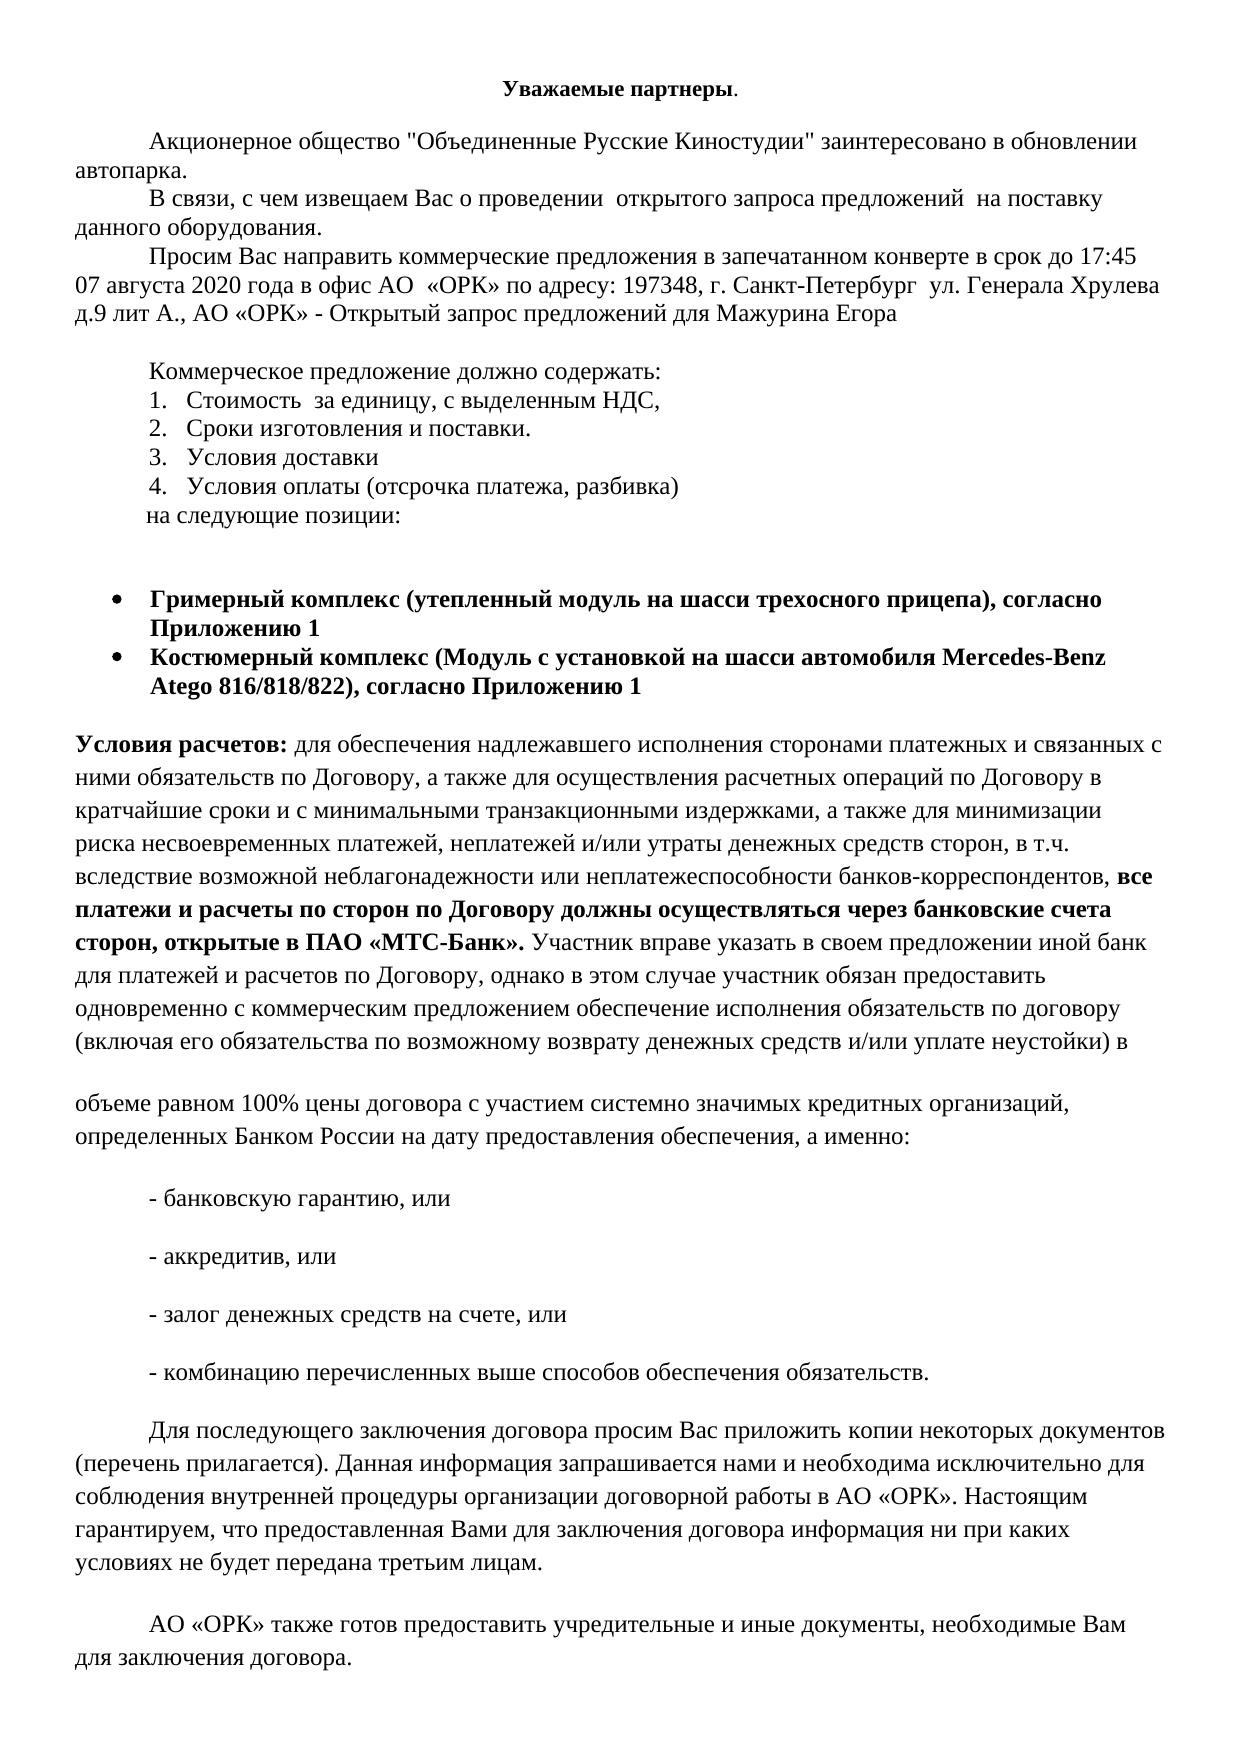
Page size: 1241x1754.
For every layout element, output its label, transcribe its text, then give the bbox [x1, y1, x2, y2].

list Условия доставки [149, 442, 1165, 471]
list Гримерный комплекс (утепленный модуль на шасси трехосного прицепа), согласно Приложению 1 [112, 584, 1165, 642]
text - комбинацию перечисленных выше способов обеспечения обязательств. [75, 1357, 1165, 1386]
text Коммерческое предложение должно содержать: [75, 356, 1165, 385]
list Условия оплаты (отсрочка платежа, разбивка) [149, 471, 1165, 500]
text Условия расчетов: для обеспечения надлежавшего исполнения сторонами платежных и связанных с ними обязательств по Договору, а также для осуществления расчетных операций по Договору в кратчайшие сроки и с минимальными транзакционными издержками, а также для минимизации риска несвоевременных платежей, неплатежей и/или утраты денежных средств сторон, в т.ч. вследствие возможной неблагонадежности или неплатежеспособности банков-корреспондентов, все платежи и расчеты по сторон по Договору должны осуществляться через банковские счета сторон, открытые в ПАО «МТС-Банк». Участник вправе указать в своем предложении иной банк для платежей и расчетов по Договору, однако в этом случае участник обязан предоставить одновременно с коммерческим предложением обеспечение исполнения обязательств по договору (включая его обязательства по возможному возврату денежных средств и/или уплате неустойки) в [75, 729, 1165, 1055]
text на следующие позиции: [146, 500, 1165, 528]
list Стоимость за единицу, с выделенным НДС, [149, 385, 1165, 413]
text Акционерное общество "Объединенные Русские Киностудии" заинтересовано в обновлении автопарка. [75, 126, 1165, 183]
text Просим Вас направить коммерческие предложения в запечатанном конверте в срок до 17:45 07 августа 2020 года в офис АО «ОРК» по адресу: 197348, г. Санкт-Петербург ул. Генерала Хрулева д.9 лит А., АО «ОРК» - Открытый запрос предложений для Мажурина Егора [75, 241, 1165, 327]
list Сроки изготовления и поставки. [149, 413, 1165, 442]
list Костюмерный комплекс (Модуль с установкой на шасси автомобиля Mercedes-Benz Atego 816/818/822), согласно Приложению 1 [112, 642, 1165, 699]
text Уважаемые партнеры. [75, 75, 1165, 101]
text В связи, с чем извещаем Вас о проведении открытого запроса предложений на поставку данного оборудования. [75, 183, 1165, 241]
text Для последующего заключения договора просим Вас приложить копии некоторых документов (перечень прилагается). Данная информация запрашивается нами и необходима исключительно для соблюдения внутренней процедуры организации договорной работы в АО «ОРК». Настоящим гарантируем, что предоставленная Вами для заключения договора информация ни при каких условиях не будет передана третьим лицам. [75, 1415, 1165, 1576]
text - залог денежных средств на счете, или [75, 1299, 1165, 1328]
text - аккредитив, или [75, 1241, 1165, 1270]
text объеме равном 100% цены договора с участием системно значимых кредитных организаций, определенных Банком России на дату предоставления обеспечения, а именно: [75, 1088, 1165, 1150]
text - банковскую гарантию, или [75, 1183, 1165, 1212]
text АО «ОРК» также готов предоставить учредительные и иные документы, необходимые Вам для заключения договора. [75, 1609, 1165, 1671]
